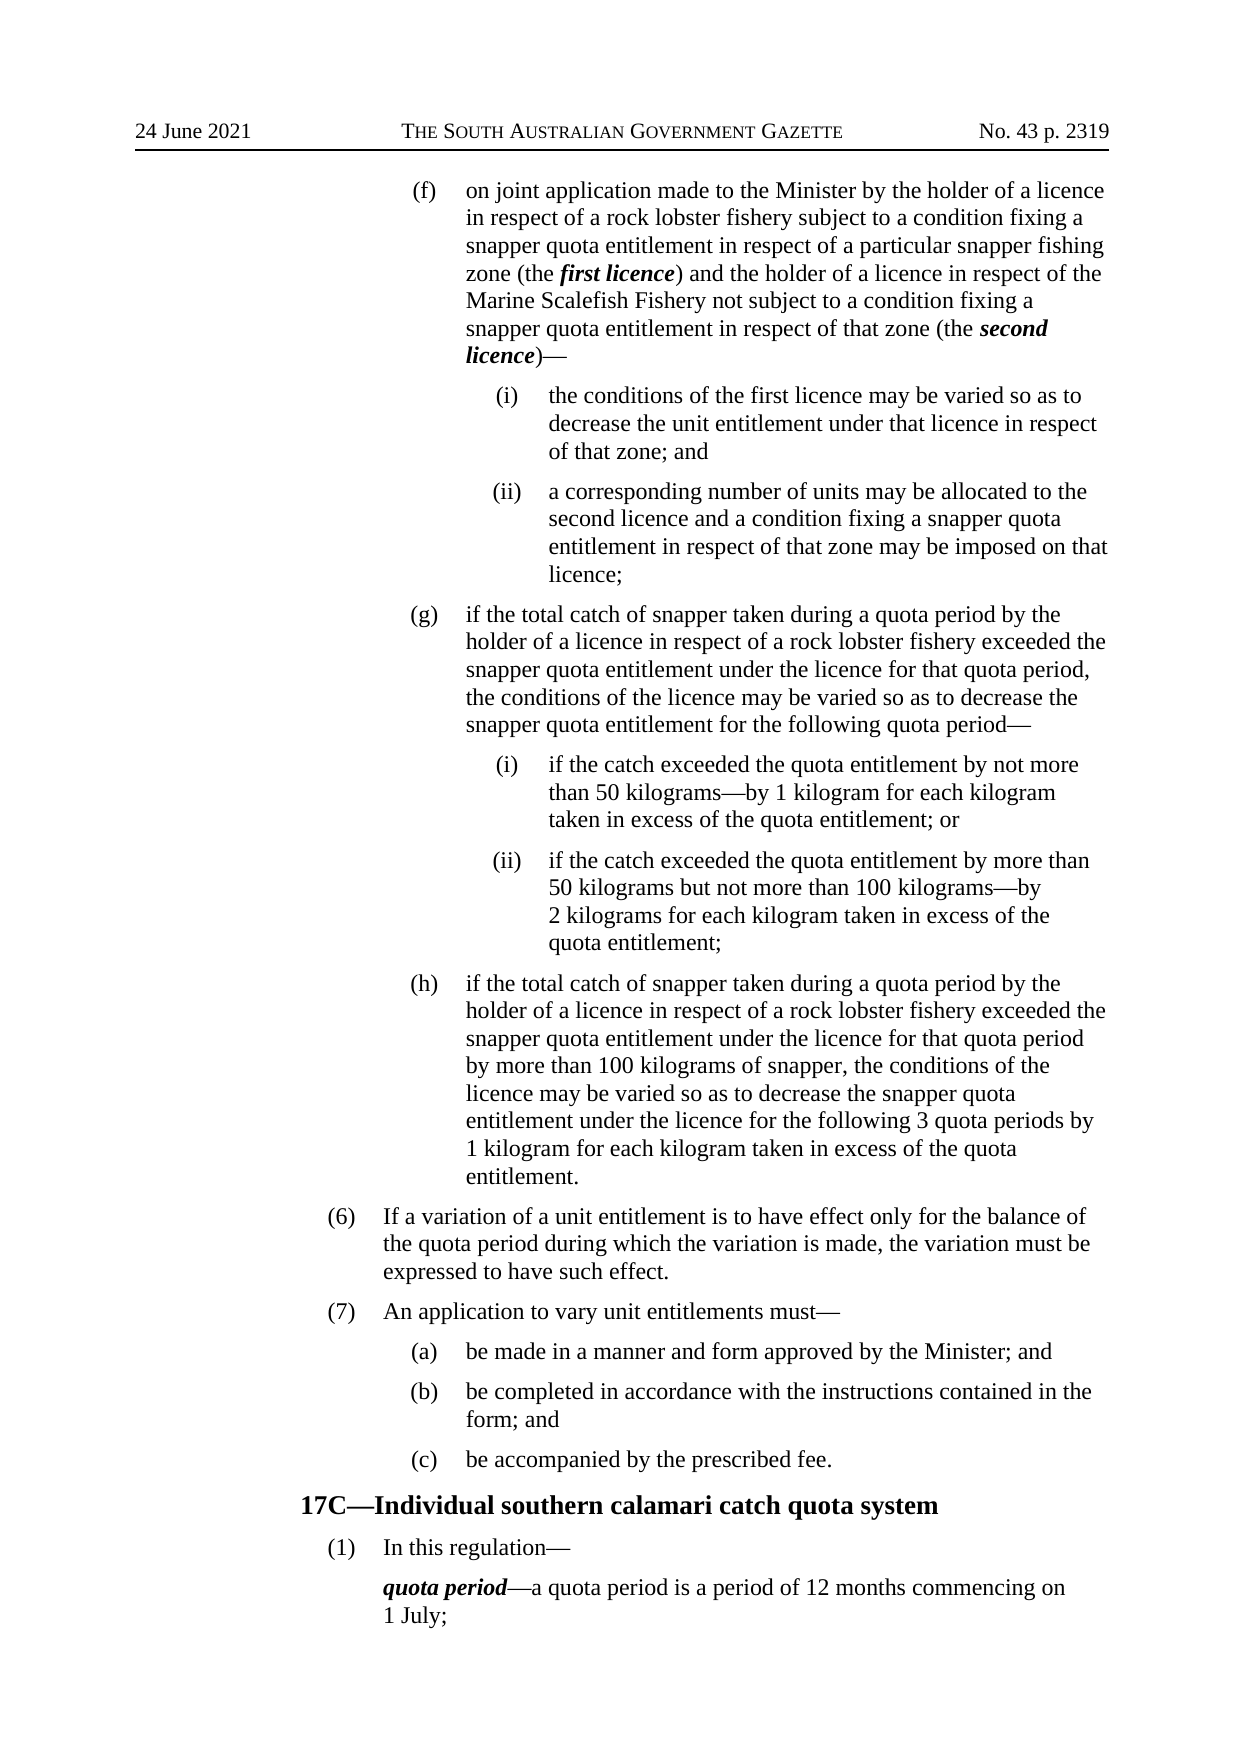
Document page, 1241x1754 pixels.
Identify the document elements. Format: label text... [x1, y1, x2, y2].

text (b) be completed in accordance with the instructions contained in the form; and [383, 1377, 1109, 1433]
text (c) be accompanied by the prescribed fee. [383, 1445, 1109, 1473]
text quota period—a quota period is a period of 12 months commencing on 1 July; [383, 1573, 1109, 1628]
text (ii) a corresponding number of units may be allocated to the second licence and a condition fixing a snapper quota entitlement in respect of that zone may be imposed on that licence; [466, 477, 1109, 587]
text (1) In this regulation— [300, 1533, 1109, 1561]
text (i) the conditions of the first licence may be varied so as to decrease the unit entitlement under that licence in respect of that zone; and [466, 382, 1109, 464]
text (g) if the total catch of snapper taken during a quota period by the holder of a licence in respect of a rock lobster fishery exceeded the snapper quota entitlement under the licence for that quota period, the conditions of the licence may be varied so as to decrease the snapper quota entitlement for the following quota period— [383, 600, 1109, 738]
text (i) if the catch exceeded the quota entitlement by not more than 50 kilograms—by 1 kilogram for each kilogram taken in excess of the quota entitlement; or [466, 750, 1109, 833]
text (7) An application to vary unit entitlements must— [300, 1297, 1109, 1325]
text (a) be made in a manner and form approved by the Minister; and [383, 1337, 1109, 1365]
text (h) if the total catch of snapper taken during a quota period by the holder of a licence in respect of a rock lobster fishery exceeded the snapper quota entitlement under the licence for that quota period by more than 100 kilograms of snapper, the conditions of the licence may be varied so as to decrease the snapper quota entitlement under the licence for the following 3 quota periods by 1 kilogram for each kilogram taken in excess of the quota entitlement. [383, 968, 1109, 1189]
text 17C—Individual southern calamari catch quota system [300, 1489, 1109, 1521]
text (6) If a variation of a unit entitlement is to have effect only for the balance of the quota period during which the variation is made, the variation must be expressed to have such effect. [300, 1202, 1109, 1285]
text (ii) if the catch exceeded the quota entitlement by more than 50 kilograms but not more than 100 kilograms—by 2 kilograms for each kilogram taken in excess of the quota entitlement; [466, 846, 1109, 956]
text (f) on joint application made to the Minister by the holder of a licence in respect of a rock lobster fishery subject to a condition fixing a snapper quota entitlement in respect of a particular snapper fishing zone (the first licence) and the holder of a licence in respect of the Marine Scalefish Fishery not subject to a condition fixing a snapper quota entitlement in respect of that zone (the second licence)— [383, 176, 1109, 369]
